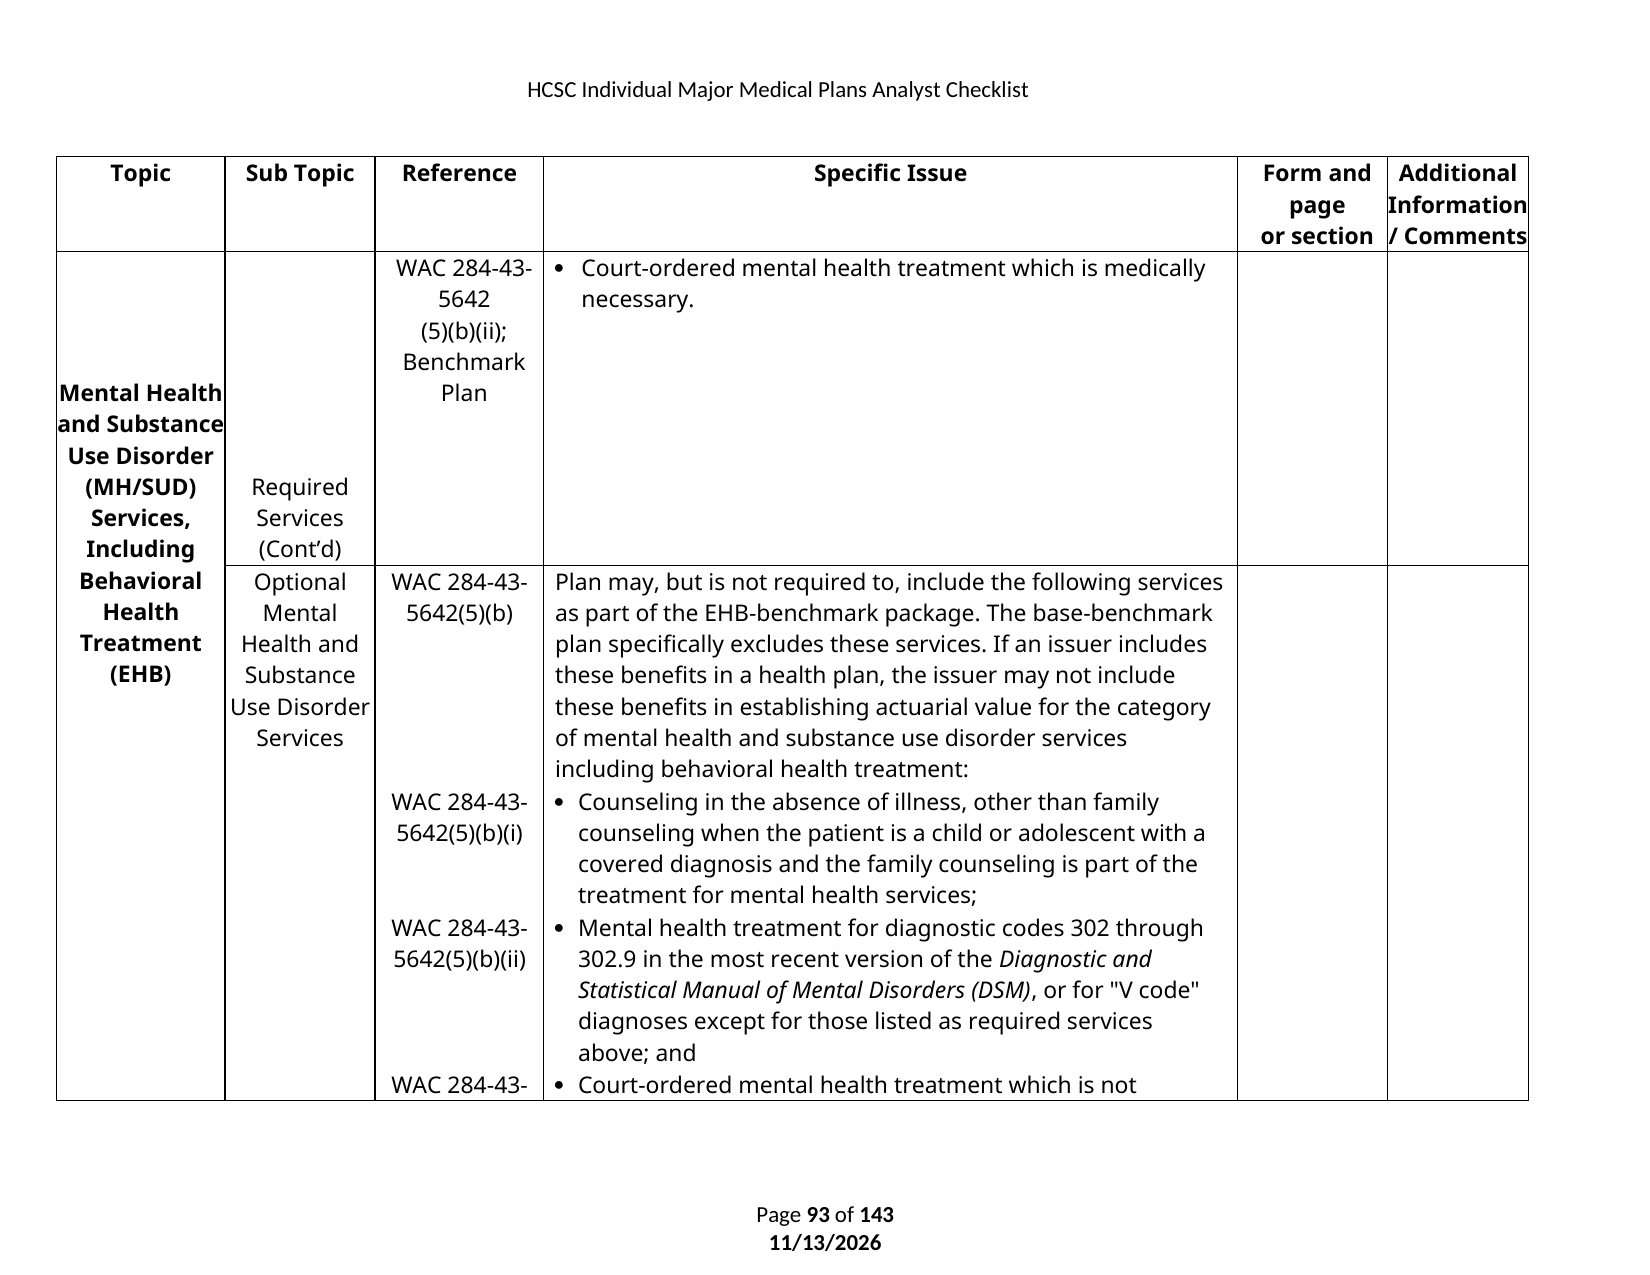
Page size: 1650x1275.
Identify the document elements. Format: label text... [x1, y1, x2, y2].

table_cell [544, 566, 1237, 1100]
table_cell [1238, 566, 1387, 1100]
table_header Additional Information / Comments [1388, 157, 1528, 251]
table_header Sub Topic [226, 157, 374, 251]
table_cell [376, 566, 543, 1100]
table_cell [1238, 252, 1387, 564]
table_header Topic [57, 157, 224, 251]
table_header Reference [376, 157, 543, 251]
table_header Specific Issue [544, 157, 1237, 251]
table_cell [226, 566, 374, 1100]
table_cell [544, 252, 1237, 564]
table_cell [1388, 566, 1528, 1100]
table_header Form and page or section [1238, 157, 1387, 251]
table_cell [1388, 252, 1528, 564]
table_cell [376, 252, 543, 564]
